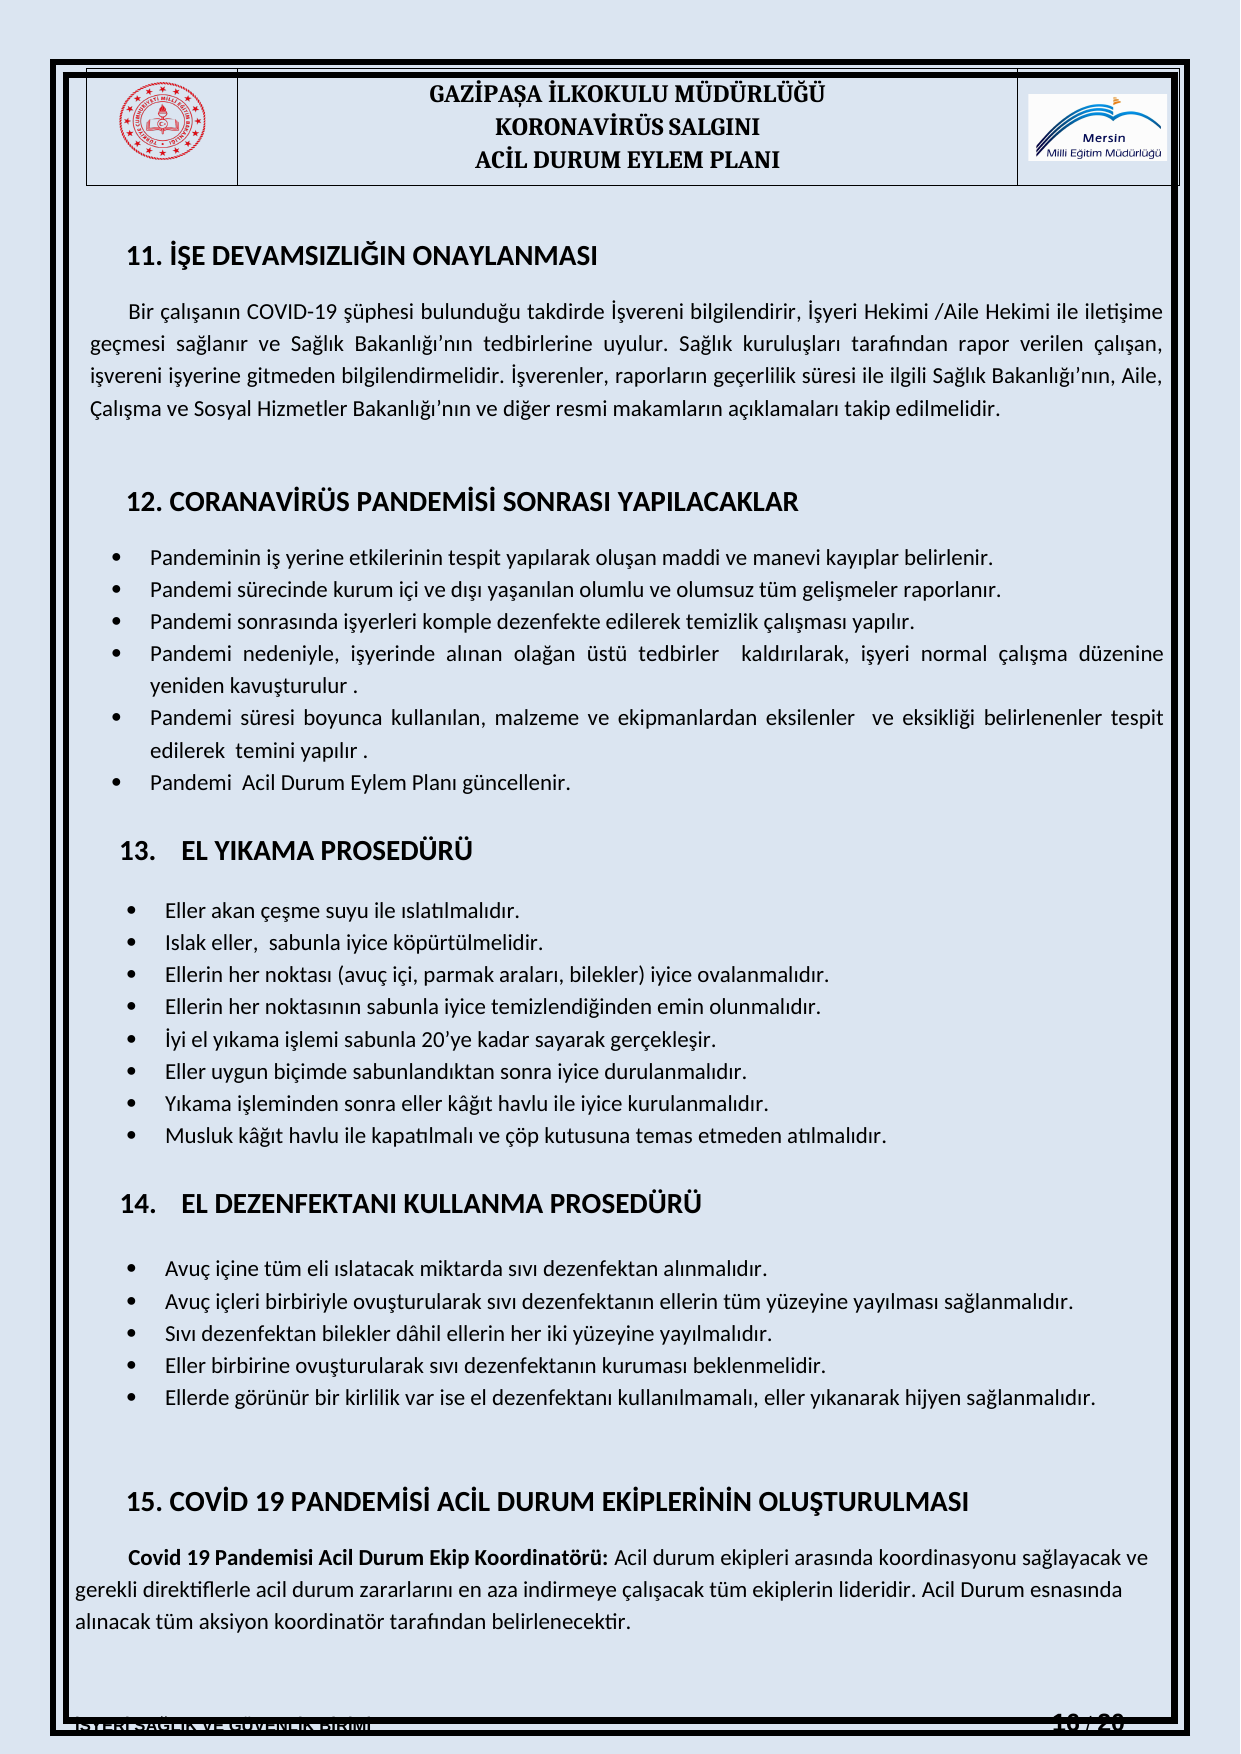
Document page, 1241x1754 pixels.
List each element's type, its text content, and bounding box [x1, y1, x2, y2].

text 14. EL DEZENFEKTANI KULLANMA PROSEDÜRÜ [119, 1186, 1165, 1221]
list Pandemi sonrasında işyerleri komple dezenfekte edilerek temizlik çalışması yapılır. [112, 607, 1165, 635]
list Pandemi sürecinde kurum içi ve dışı yaşanılan olumlu ve olumsuz tüm gelişmeler raporlanır. [112, 575, 1165, 603]
list Ellerde görünür bir kirlilik var ise el dezenfektanı kullanılmamalı, eller yıkanarak hijyen sağlanmalıdır. [127, 1383, 1165, 1411]
list Pandeminin iş yerine etkilerinin tespit yapılarak oluşan maddi ve manevi kayıplar belirlenir. [112, 543, 1165, 571]
text Covid 19 Pandemisi Acil Durum Ekip Koordinatörü: Acil durum ekipleri arasında koordinasyonu sağlayacak ve gerekli direktiflerle acil durum zararlarını en aza indirmeye çalışacak tüm ekiplerin lideridir. Acil Durum esnasında alınacak tüm aksiyon koordinatör tarafından belirlenecektir. [75, 1543, 1165, 1635]
picture [1028, 94, 1168, 161]
list İyi el yıkama işlemi sabunla 20’ye kadar sayarak gerçekleşir. [127, 1025, 1165, 1053]
list Sıvı dezenfektan bilekler dâhil ellerin her iki yüzeyine yayılmalıdır. [127, 1319, 1165, 1347]
picture [119, 82, 206, 160]
list Avuç içine tüm eli ıslatacak miktarda sıvı dezenfektan alınmalıdır. [127, 1254, 1165, 1283]
subtitle 13. EL YIKAMA PROSEDÜRÜ [112, 832, 1165, 868]
subtitle 15. COVİD 19 PANDEMİSİ ACİL DURUM EKİPLERİNİN OLUŞTURULMASI [112, 1483, 1165, 1519]
list Islak eller, sabunla iyice köpürtülmelidir. [127, 928, 1165, 956]
list Avuç içleri birbiriyle ovuşturularak sıvı dezenfektanın ellerin tüm yüzeyine yayılması sağlanmalıdır. [127, 1287, 1165, 1315]
text Bir çalışanın COVID-19 şüphesi bulunduğu takdirde İşvereni bilgilendirir, İşyeri Hekimi /Aile Hekimi ile iletişime geçmesi sağlanır ve Sağlık Bakanlığı’nın tedbirlerine uyulur. Sağlık kuruluşları tarafından rapor verilen çalışan, işvereni işyerine gitmeden bilgilendirmelidir. İşverenler, raporların geçerlilik süresi ile ilgili Sağlık Bakanlığı’nın, Aile, Çalışma ve Sosyal Hizmetler Bakanlığı’nın ve diğer resmi makamların açıklamaları takip edilmelidir. [90, 297, 1165, 422]
list Pandemi nedeniyle, işyerinde alınan olağan üstü tedbirler kaldırılarak, işyeri normal çalışma düzenine yeniden kavuşturulur . [112, 639, 1165, 699]
list Eller birbirine ovuşturularak sıvı dezenfektanın kuruması beklenmelidir. [127, 1351, 1165, 1379]
list Pandemi süresi boyunca kullanılan, malzeme ve ekipmanlardan eksilenler ve eksikliği belirlenenler tespit edilerek temini yapılır . [112, 703, 1165, 764]
subtitle 12. CORANAVİRÜS PANDEMİSİ SONRASI YAPILACAKLAR [112, 483, 1165, 519]
list Musluk kâğıt havlu ile kapatılmalı ve çöp kutusuna temas etmeden atılmalıdır. [127, 1121, 1165, 1149]
list Ellerin her noktasının sabunla iyice temizlendiğinden emin olunmalıdır. [127, 992, 1165, 1021]
list Eller uygun biçimde sabunlandıktan sonra iyice durulanmalıdır. [127, 1057, 1165, 1085]
list Yıkama işleminden sonra eller kâğıt havlu ile iyice kurulanmalıdır. [127, 1089, 1165, 1117]
list Pandemi Acil Durum Eylem Planı güncellenir. [112, 768, 1165, 796]
subtitle 11. İŞE DEVAMSIZLIĞIN ONAYLANMASI [112, 237, 1165, 273]
list Eller akan çeşme suyu ile ıslatılmalıdır. [127, 896, 1165, 924]
list Ellerin her noktası (avuç içi, parmak araları, bilekler) iyice ovalanmalıdır. [127, 960, 1165, 988]
